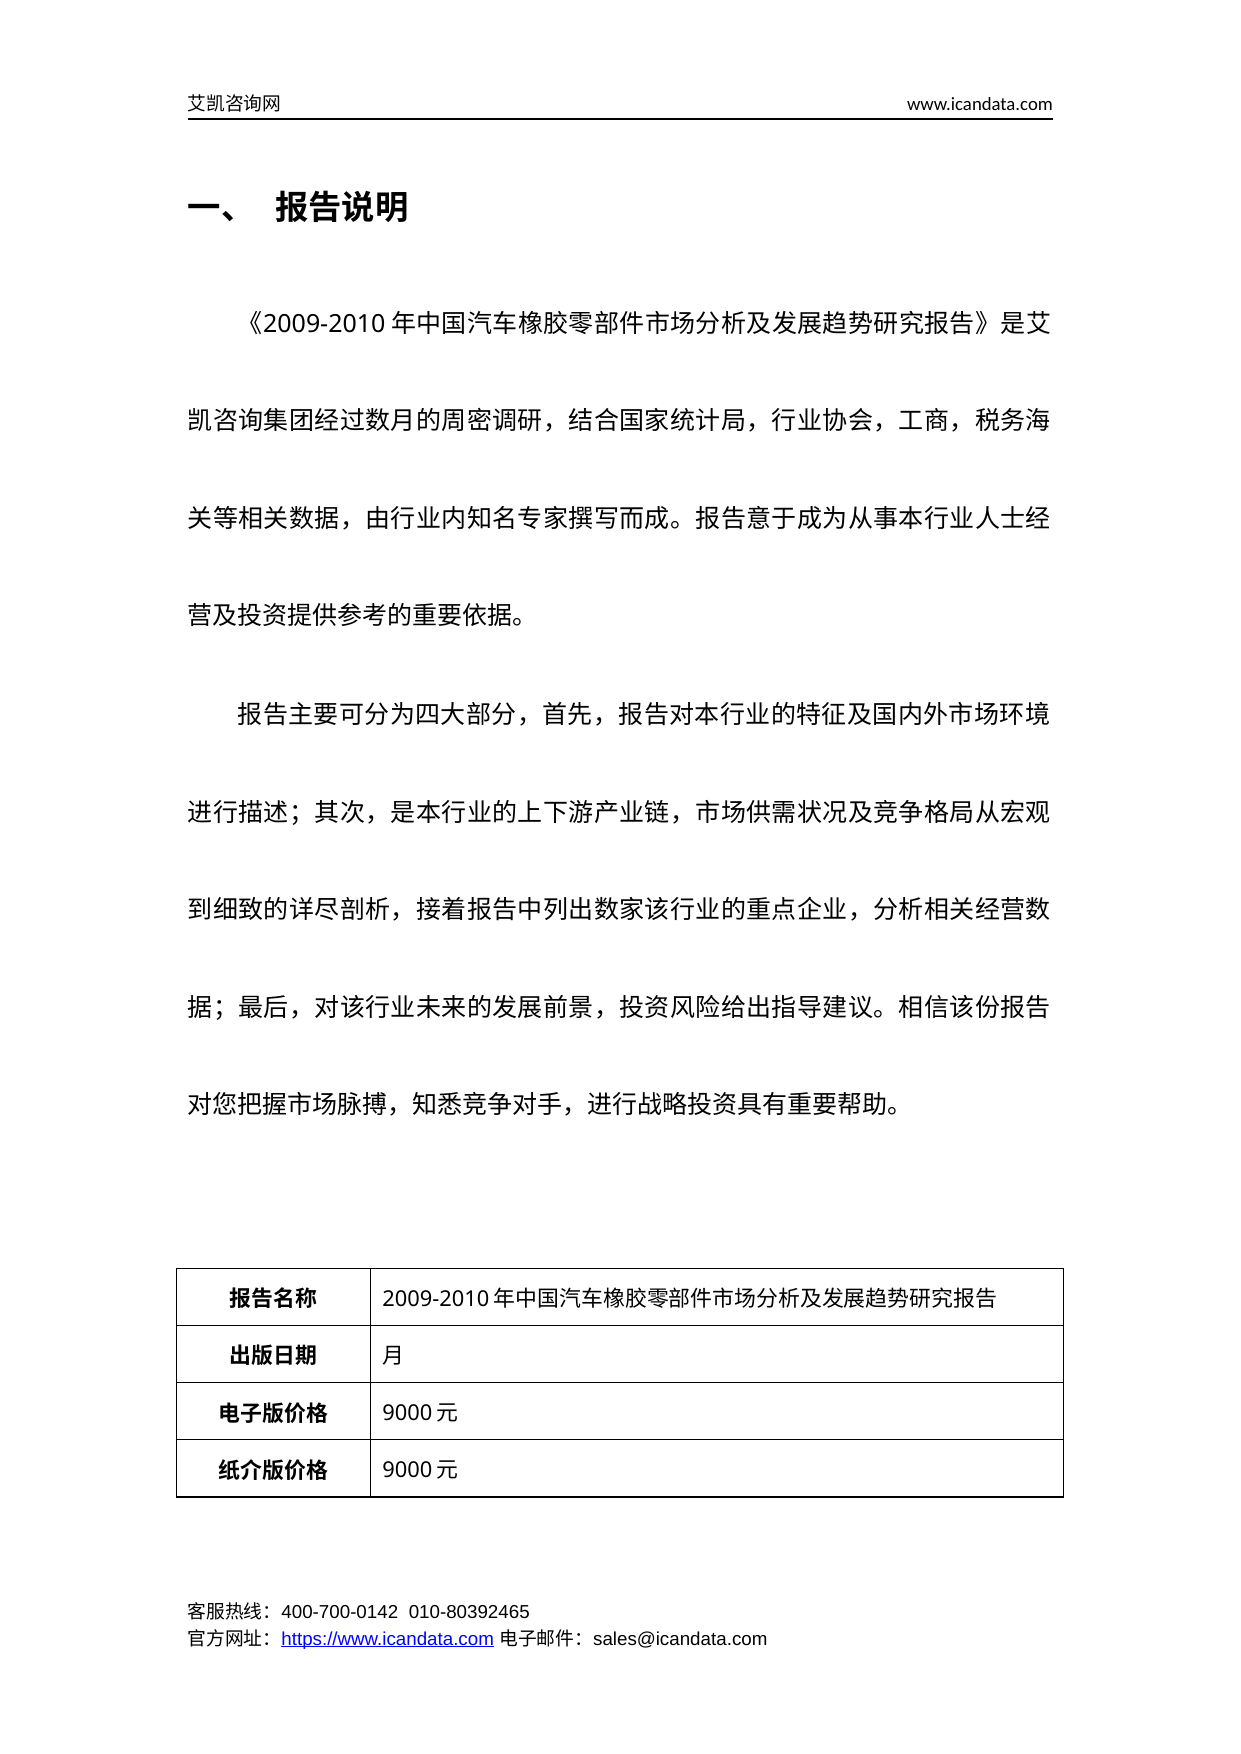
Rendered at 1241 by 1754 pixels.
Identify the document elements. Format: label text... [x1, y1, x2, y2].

table_cell 9000元 [371, 1440, 1063, 1496]
table_cell 电子版价格 [177, 1383, 370, 1439]
text 《2009-2010年中国汽车橡胶零部件市场分析及发展趋势研究报告》是艾凯咨询集团经过数月的周密调研，结合国家统计局，行业协会，工商，税务海关等相关数据，由行业内知名专家撰写而成。报告意于成为从事本行业人士经营及投资提供参考的重要依据。 [187, 289, 1053, 646]
table_cell 9000元 [371, 1383, 1063, 1439]
table_header 报告名称 [177, 1269, 370, 1325]
table_cell 出版日期 [177, 1326, 370, 1382]
table_cell 月 [371, 1326, 1063, 1382]
subtitle 报告说明 [187, 172, 1053, 237]
table_header 2009-2010年中国汽车橡胶零部件市场分析及发展趋势研究报告 [371, 1269, 1063, 1325]
text 报告主要可分为四大部分，首先，报告对本行业的特征及国内外市场环境进行描述；其次，是本行业的上下游产业链，市场供需状况及竞争格局从宏观到细致的详尽剖析，接着报告中列出数家该行业的重点企业，分析相关经营数据；最后，对该行业未来的发展前景，投资风险给出指导建议。相信该份报告对您把握市场脉搏，知悉竞争对手，进行战略投资具有重要帮助。 [187, 681, 1053, 1136]
table_cell 纸介版价格 [177, 1440, 370, 1496]
